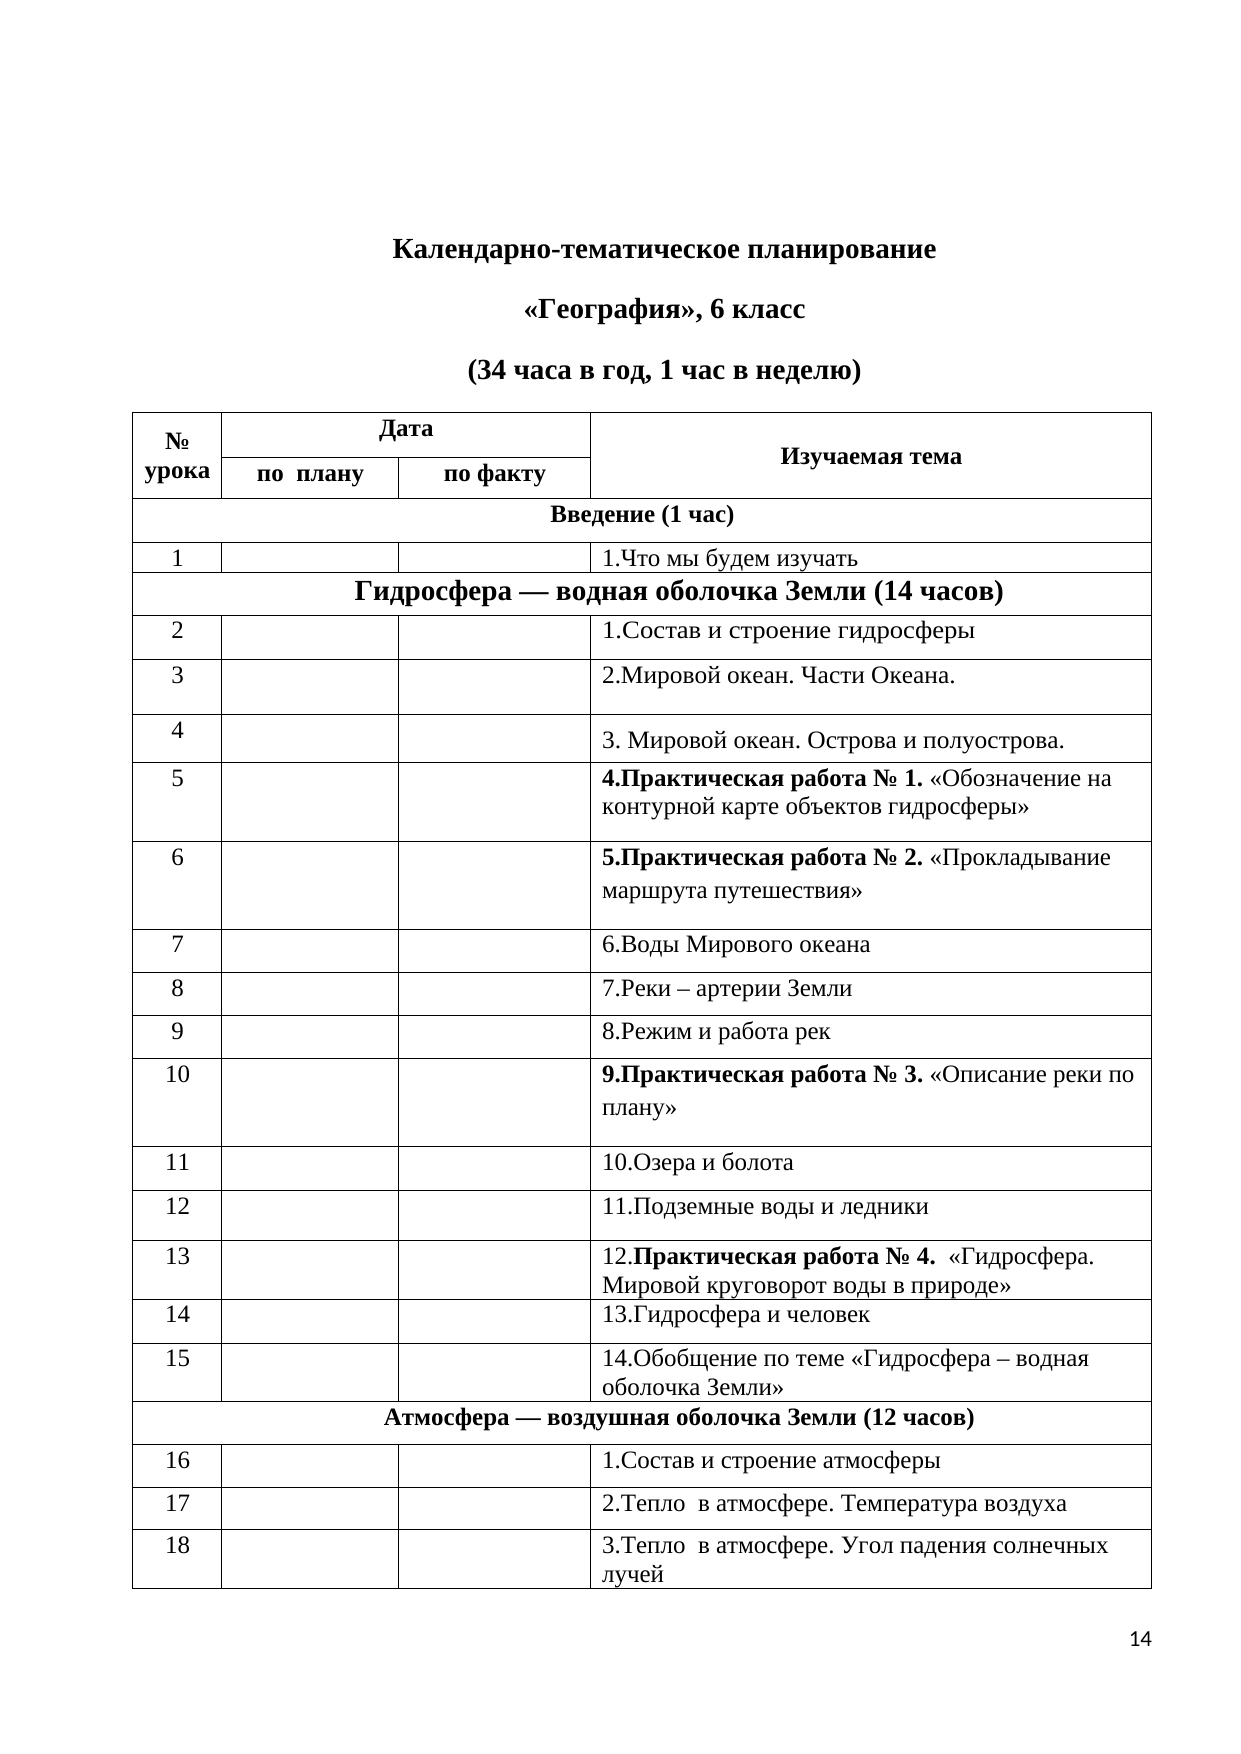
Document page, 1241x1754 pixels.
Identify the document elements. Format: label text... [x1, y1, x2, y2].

table_cell 13.Гидросфера и человек [591, 1300, 1151, 1342]
table_cell [399, 715, 590, 762]
table_cell 8 [133, 973, 221, 1015]
table_cell [399, 660, 590, 714]
table_cell 16 [133, 1445, 221, 1487]
text Календарно-тематическое планирование [177, 231, 1152, 265]
table_cell 9.Практическая работа № 3. «Описание реки по плану» [591, 1059, 1151, 1146]
table_cell 18 [133, 1530, 221, 1588]
table_cell 14.Обобщение по теме «Гидросфера – водная оболочка Земли» [591, 1344, 1151, 1401]
table_cell 11 [133, 1147, 221, 1190]
table_cell 1.Cостав и строение гидросферы [591, 616, 1151, 659]
table_cell 6 [133, 842, 221, 928]
table_cell [222, 1191, 398, 1240]
table_cell [222, 616, 398, 659]
table_cell [222, 1059, 398, 1146]
table_cell [222, 543, 398, 572]
table_cell 4 [133, 715, 221, 762]
table_cell 12.Практическая работа № 4. «Гидросфера. Мировой круговорот воды в природе» [591, 1241, 1151, 1298]
table_cell [399, 1147, 590, 1190]
table_cell 2.Тепло в атмосфере. Температура воздуха [591, 1488, 1151, 1529]
table_cell [399, 1530, 590, 1588]
table_cell 15 [133, 1344, 221, 1401]
table_cell [399, 1016, 590, 1058]
table_cell [399, 930, 590, 972]
table_cell [399, 616, 590, 659]
table_cell 4.Практическая работа № 1. «Обозначение на контурной карте объектов гидросферы» [591, 763, 1151, 841]
table_cell 2.Мировой океан. Части Океана. [591, 660, 1151, 714]
table_cell 5.Практическая работа № 2. «Прокладывание маршрута путешествия» [591, 842, 1151, 928]
table_cell [399, 1241, 590, 1298]
table_cell [222, 1530, 398, 1588]
table_cell Введение (1 час) [133, 499, 1151, 542]
table_cell 9 [133, 1016, 221, 1058]
table_cell 1 [133, 543, 221, 572]
table_cell [399, 763, 590, 841]
table_cell Атмосфера — воздушная оболочка Земли (12 часов) [133, 1402, 1151, 1444]
table_cell [222, 660, 398, 714]
table_header Дата [222, 413, 590, 457]
table_cell [399, 1059, 590, 1146]
table_header Изучаемая тема [591, 413, 1151, 498]
table_cell 13 [133, 1241, 221, 1298]
table_cell [222, 1488, 398, 1529]
table_cell [222, 1016, 398, 1058]
table_cell 1.Состав и строение атмосферы [591, 1445, 1151, 1487]
table_cell [222, 973, 398, 1015]
table_cell 17 [133, 1488, 221, 1529]
table_cell [222, 930, 398, 972]
table_cell [399, 1488, 590, 1529]
table_cell [399, 973, 590, 1015]
table_cell 3.Тепло в атмосфере. Угол падения солнечных лучей [591, 1530, 1151, 1588]
table_cell [222, 1300, 398, 1342]
table_cell [399, 1445, 590, 1487]
table_cell 3. Мировой океан. Острова и полуострова. [591, 715, 1151, 762]
table_cell 14 [133, 1300, 221, 1342]
table_cell 7.Реки – артерии Земли [591, 973, 1151, 1015]
table_cell 8.Режим и работа рек [591, 1016, 1151, 1058]
table_cell [399, 842, 590, 928]
table_cell по факту [399, 458, 590, 498]
table_cell по плану [222, 458, 398, 498]
table_cell [222, 1147, 398, 1190]
table_cell [222, 763, 398, 841]
table_cell 1.Что мы будем изучать [591, 543, 1151, 572]
table_cell [399, 543, 590, 572]
table_cell [222, 842, 398, 928]
table_cell [222, 1241, 398, 1298]
table_cell 12 [133, 1191, 221, 1240]
table_cell 10 [133, 1059, 221, 1146]
table_cell [222, 1344, 398, 1401]
table_header № урока [133, 413, 221, 498]
table_cell [399, 1300, 590, 1342]
table_cell [399, 1344, 590, 1401]
text (34 часа в год, 1 час в неделю) [177, 352, 1152, 386]
table_cell 5 [133, 763, 221, 841]
table_cell 7 [133, 930, 221, 972]
table_cell 3 [133, 660, 221, 714]
text «География», 6 класс [177, 291, 1152, 324]
table_cell 2 [133, 616, 221, 659]
table_cell [222, 715, 398, 762]
table_cell 10.Озера и болота [591, 1147, 1151, 1190]
table_cell 11.Подземные воды и ледники [591, 1191, 1151, 1240]
table_cell Гидросфера — водная оболочка Земли (14 часов) [133, 573, 1151, 614]
table_cell [399, 1191, 590, 1240]
table_cell 6.Воды Мирового океана [591, 930, 1151, 972]
table_cell [222, 1445, 398, 1487]
